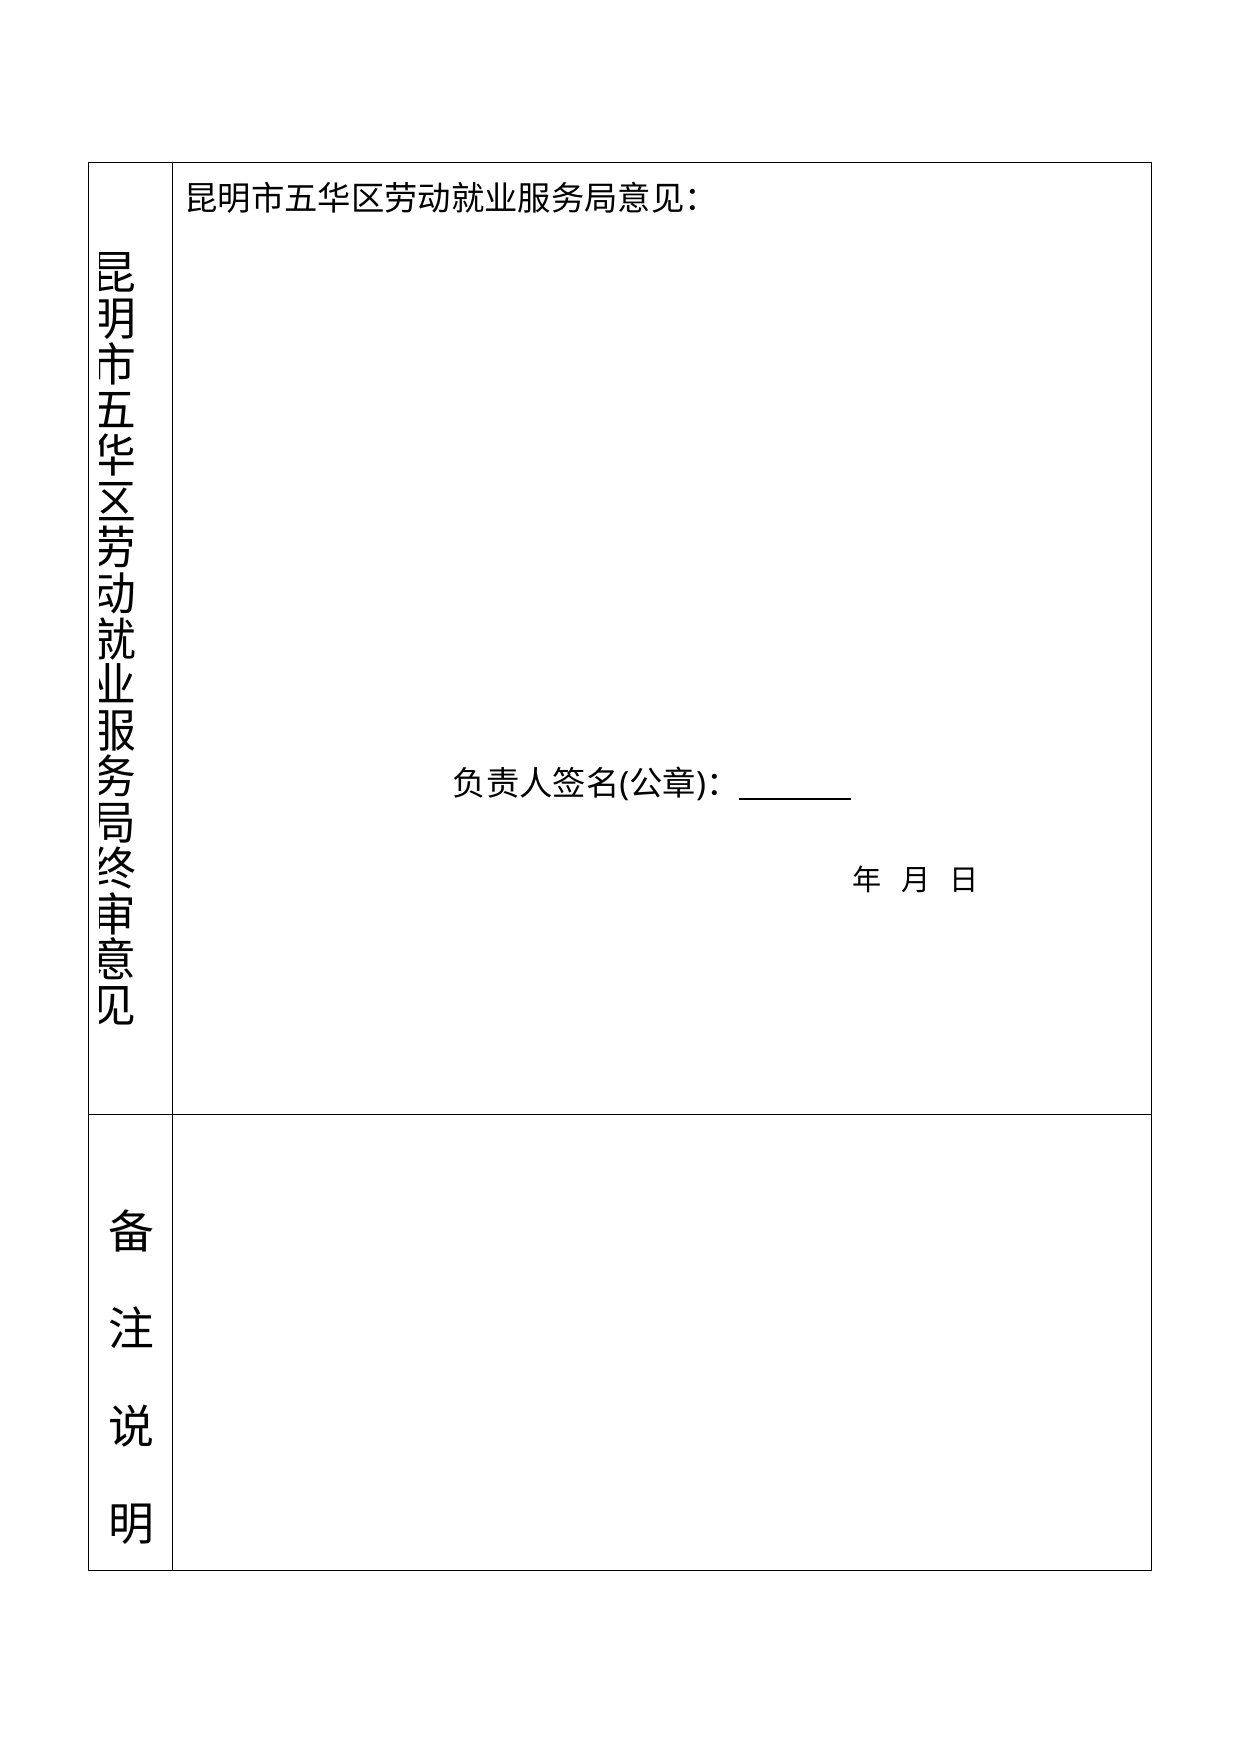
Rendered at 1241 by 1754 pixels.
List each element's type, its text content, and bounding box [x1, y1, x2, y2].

table_cell [173, 1115, 1151, 1569]
table_header 昆明市五华区劳动就业服务局终审意见 [89, 163, 172, 1113]
table_cell 备注说明 [89, 1115, 172, 1569]
table_header 昆明市五华区劳动就业服务局意见： 负责人签名(公章)： 年 月 日 [173, 163, 1151, 1113]
